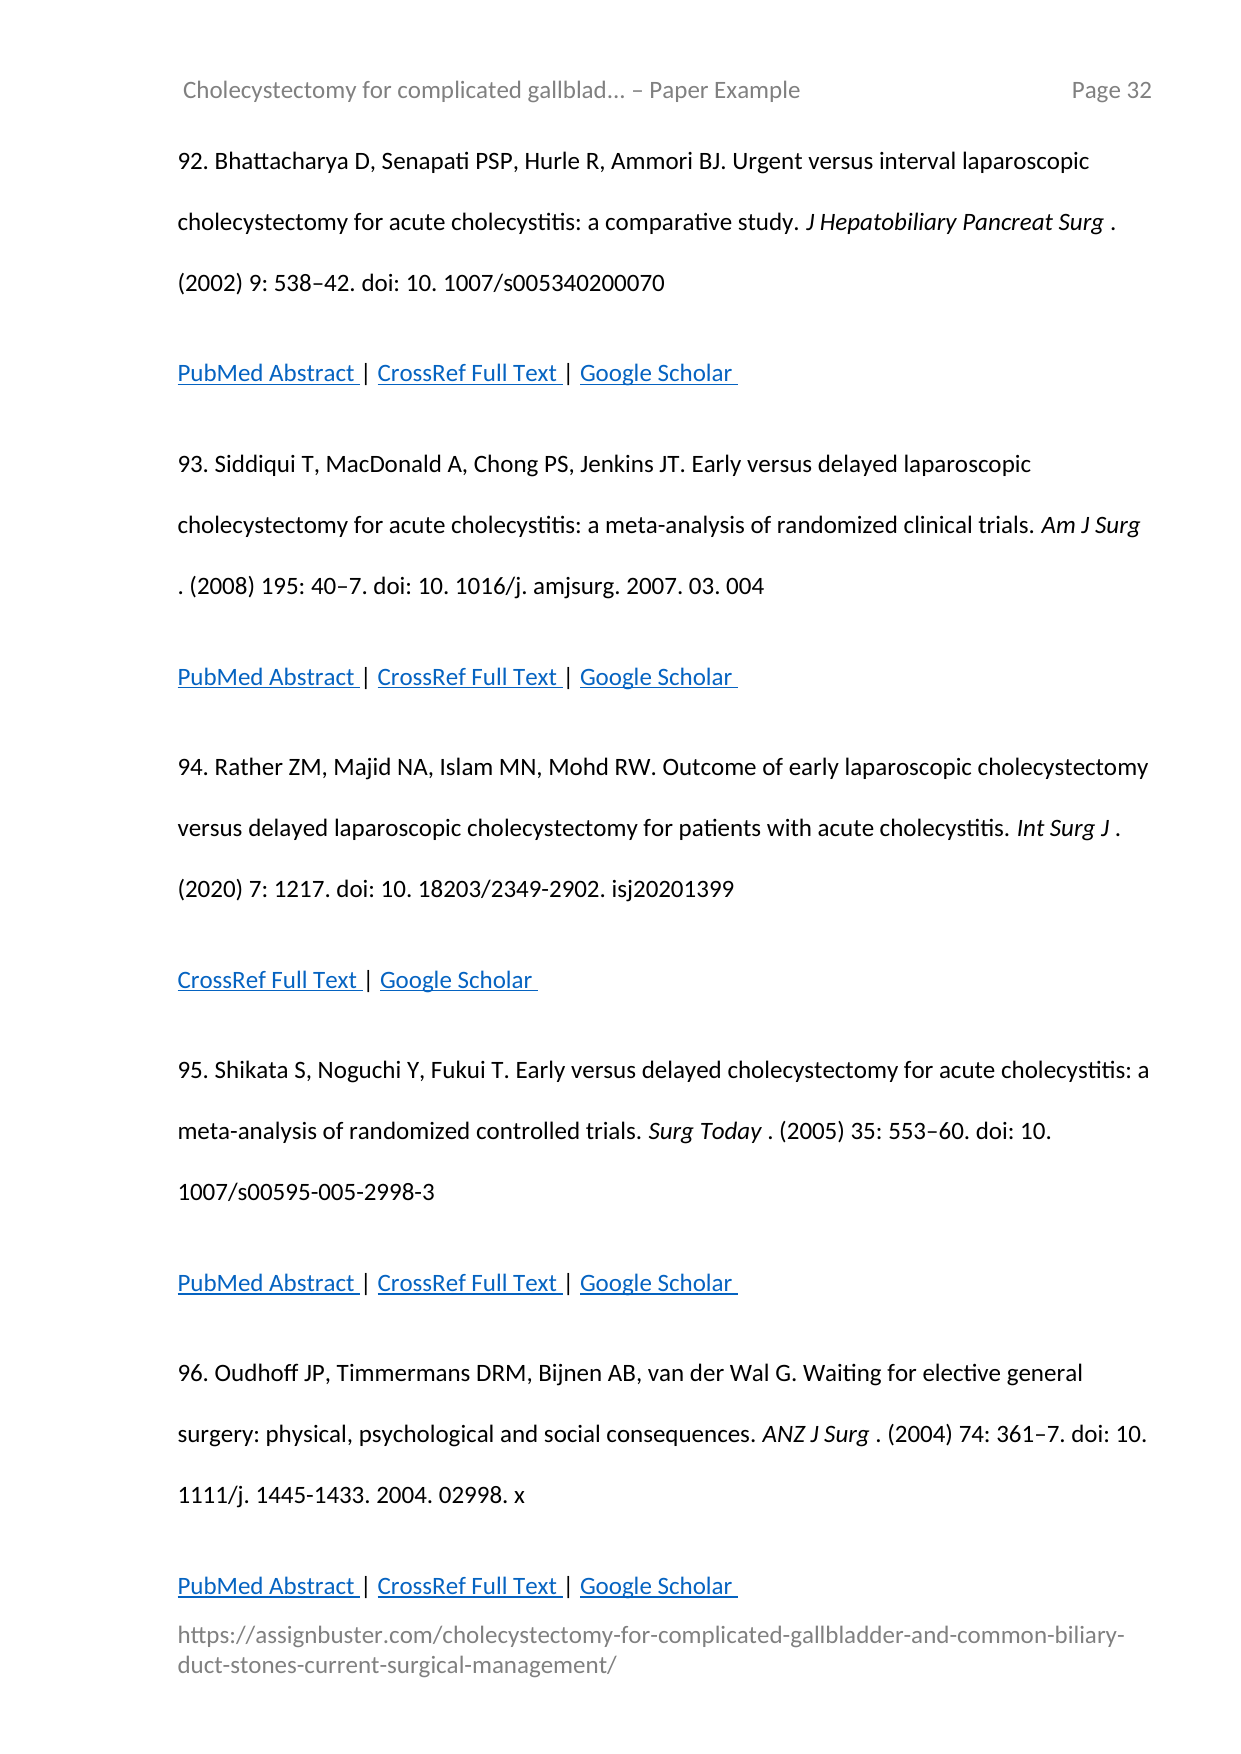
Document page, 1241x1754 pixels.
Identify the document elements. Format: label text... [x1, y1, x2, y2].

text PubMed Abstract | CrossRef Full Text | Google Scholar [177, 1267, 1152, 1297]
text 94. Rather ZM, Majid NA, Islam MN, Mohd RW. Outcome of early laparoscopic cholecystectomy versus delayed laparoscopic cholecystectomy for patients with acute cholecystitis. Int Surg J . (2020) 7: 1217. doi: 10. 18203/2349-2902. isj20201399 [177, 751, 1152, 904]
text 95. Shikata S, Noguchi Y, Fukui T. Early versus delayed cholecystectomy for acute cholecystitis: a meta-analysis of randomized controlled trials. Surg Today . (2005) 35: 553–60. doi: 10. 1007/s00595-005-2998-3 [177, 1054, 1152, 1207]
text PubMed Abstract | CrossRef Full Text | Google Scholar [177, 1570, 1152, 1601]
text 92. Bhattacharya D, Senapati PSP, Hurle R, Ammori BJ. Urgent versus interval laparoscopic cholecystectomy for acute cholecystitis: a comparative study. J Hepatobiliary Pancreat Surg . (2002) 9: 538–42. doi: 10. 1007/s005340200070 [177, 145, 1152, 298]
text 96. Oudhoff JP, Timmermans DRM, Bijnen AB, van der Wal G. Waiting for elective general surgery: physical, psychological and social consequences. ANZ J Surg . (2004) 74: 361–7. doi: 10. 1111/j. 1445-1433. 2004. 02998. x [177, 1357, 1152, 1510]
text PubMed Abstract | CrossRef Full Text | Google Scholar [177, 661, 1152, 691]
text PubMed Abstract | CrossRef Full Text | Google Scholar [177, 358, 1152, 388]
text CrossRef Full Text | Google Scholar [177, 964, 1152, 994]
text 93. Siddiqui T, MacDonald A, Chong PS, Jenkins JT. Early versus delayed laparoscopic cholecystectomy for acute cholecystitis: a meta-analysis of randomized clinical trials. Am J Surg . (2008) 195: 40–7. doi: 10. 1016/j. amjsurg. 2007. 03. 004 [177, 448, 1152, 601]
